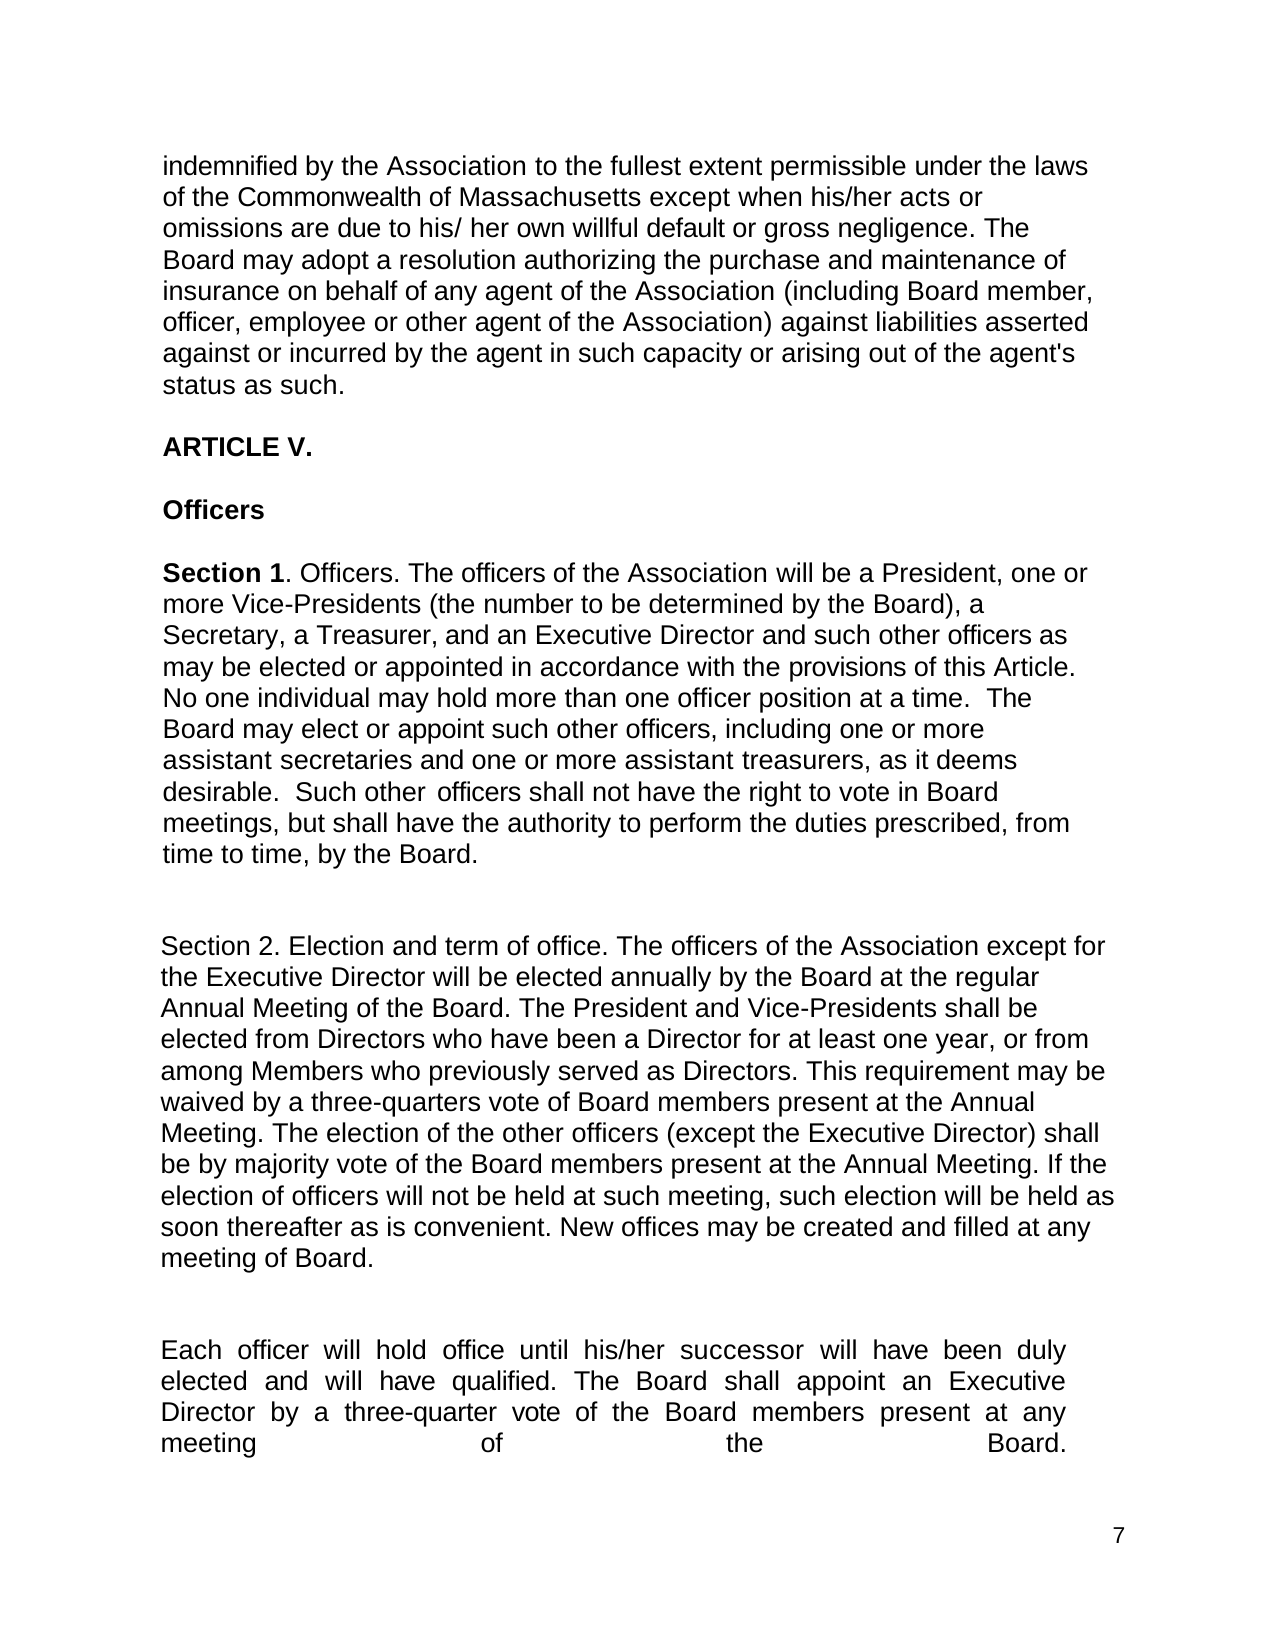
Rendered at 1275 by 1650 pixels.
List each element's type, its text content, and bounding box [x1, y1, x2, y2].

text Section 1. Officers. The officers of the Association will be a President, one or more Vice-Presidents (the number to be determined by the Board), a Secretary, a Treasurer, and an Executive Director and such other officers as may be elected or appointed in accordance with the provisions of this Article. No one individual may hold more than one officer position at a time. The Board may elect or appoint such other officers, including one or more assistant secretaries and one or more assistant treasurers, as it deems desirable. Such other officers shall not have the right to vote in Board meetings, but shall have the authority to perform the duties prescribed, from time to time, by the Board. [162, 557, 1101, 869]
text Section 2. Election and term of office. The officers of the Association except for the Executive Director will be elected annually by the Board at the regular Annual Meeting of the Board. The President and Vice-Presidents shall be elected from Directors who have been a Director for at least one year, or from among Members who previously served as Directors. This requirement may be waived by a three-quarters vote of Board members present at the Annual Meeting. The election of the other officers (except the Executive Director) shall be by majority vote of the Board members present at the Annual Meeting. If the election of officers will not be held at such meeting, such election will be held as soon thereafter as is convenient. New offices may be created and filled at any meeting of Board. [160, 929, 1125, 1273]
text Officers [162, 494, 1125, 525]
subtitle ARTICLE V. [162, 431, 1125, 463]
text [162, 150, 1106, 400]
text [160, 1334, 1067, 1490]
